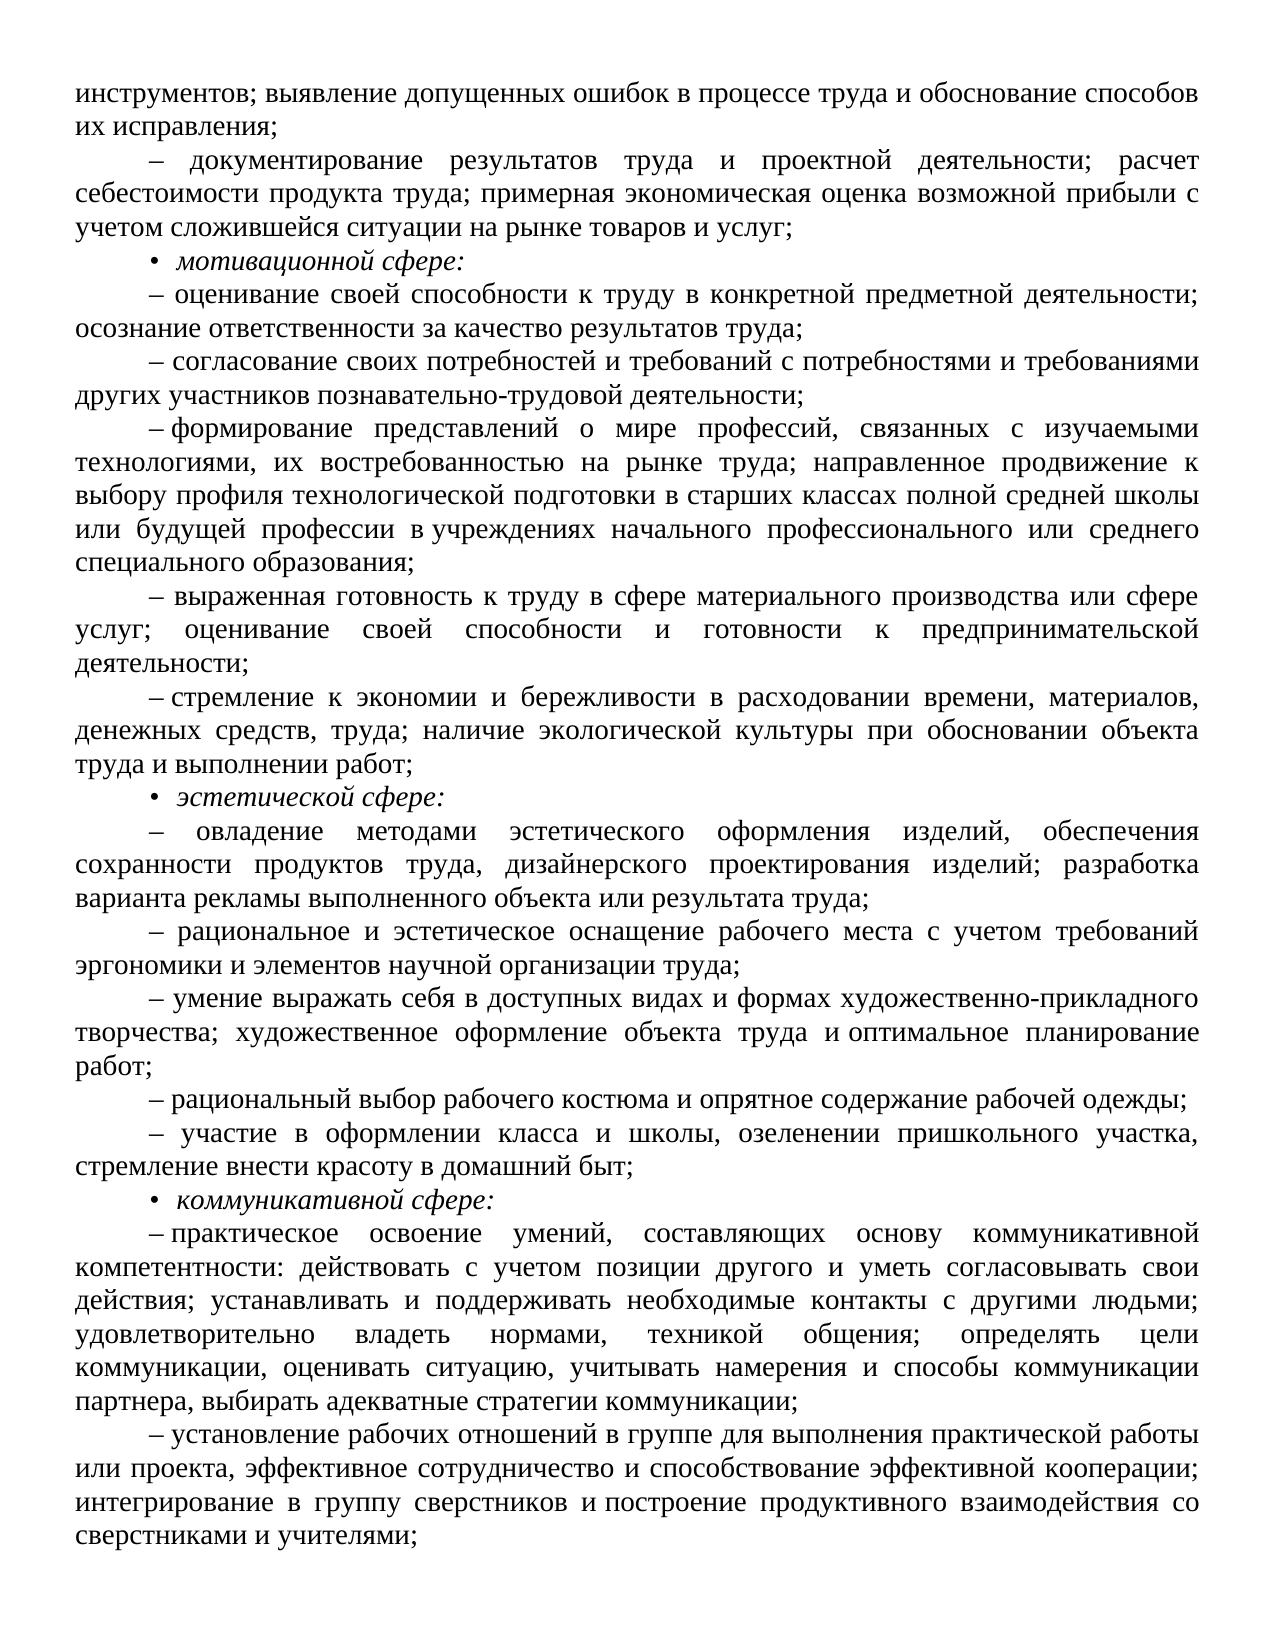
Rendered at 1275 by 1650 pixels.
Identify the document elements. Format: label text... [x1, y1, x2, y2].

text • коммуникативной сфере: [75, 1182, 1200, 1215]
text – оценивание своей способности к труду в конкретной предметной деятельности; осознание ответственности за качество результатов труда; [75, 276, 1200, 343]
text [75, 75, 1200, 142]
text • эстетической сфере: [75, 779, 1200, 813]
text – выраженная готовность к труду в сфере материального производства или сфере услуг; оценивание своей способности и готовности к предпринимательской деятельности; [75, 578, 1200, 679]
text – стремление к экономии и бережливости в расходовании времени, материалов, денежных средств, труда; наличие экологической культуры при обосновании объекта труда и выполнении работ; [75, 679, 1200, 779]
text • мотивационной сфере: [75, 243, 1200, 276]
text – установление рабочих отношений в группе для выполнения практической работы или проекта, эффективное сотрудничество и способствование эффективной кооперации; интегрирование в группу сверстников и построение продуктивного взаимодействия со сверстниками и учителями; [75, 1417, 1200, 1551]
text – рациональное и эстетическое оснащение рабочего места с учетом требований эргономики и элементов научной организации труда; [75, 913, 1200, 981]
text – овладение методами эстетического оформления изделий, обеспечения сохранности продуктов труда, дизайнерского проектирования изделий; разработка варианта рекламы выполненного объекта или результата труда; [75, 813, 1200, 913]
text – формирование представлений о мире профессий, связанных с изучаемыми технологиями, их востребованностью на рынке труда; направленное продвижение к выбору профиля технологической подготовки в старших классах полной средней школы или будущей профессии в учреждениях начального профессионального или среднего специального образования; [75, 410, 1200, 578]
text – рациональный выбор рабочего костюма и опрятное содержание рабочей одежды; [75, 1081, 1200, 1115]
text – участие в оформлении класса и школы, озеленении пришкольного участка, стремление внести красоту в домашний быт; [75, 1115, 1200, 1182]
text – согласование своих потребностей и требований с потребностями и требованиями других участников познавательно-трудовой деятельности; [75, 343, 1200, 410]
text – умение выражать себя в доступных видах и формах художественно-прикладного творчества; художественное оформление объекта труда и оптимальное планирование работ; [75, 981, 1200, 1081]
text – документирование результатов труда и проектной деятельности; расчет себестоимости продукта труда; примерная экономическая оценка возможной прибыли с учетом сложившейся ситуации на рынке товаров и услуг; [75, 142, 1200, 243]
text – практическое освоение умений, составляющих основу коммуникативной компетентности: действовать с учетом позиции другого и уметь согласовывать свои действия; устанавливать и поддерживать необходимые контакты с другими людьми; удовлетворительно владеть нормами, техникой общения; определять цели коммуникации, оценивать ситуацию, учитывать намерения и способы коммуникации партнера, выбирать адекватные стратегии коммуникации; [75, 1215, 1200, 1417]
